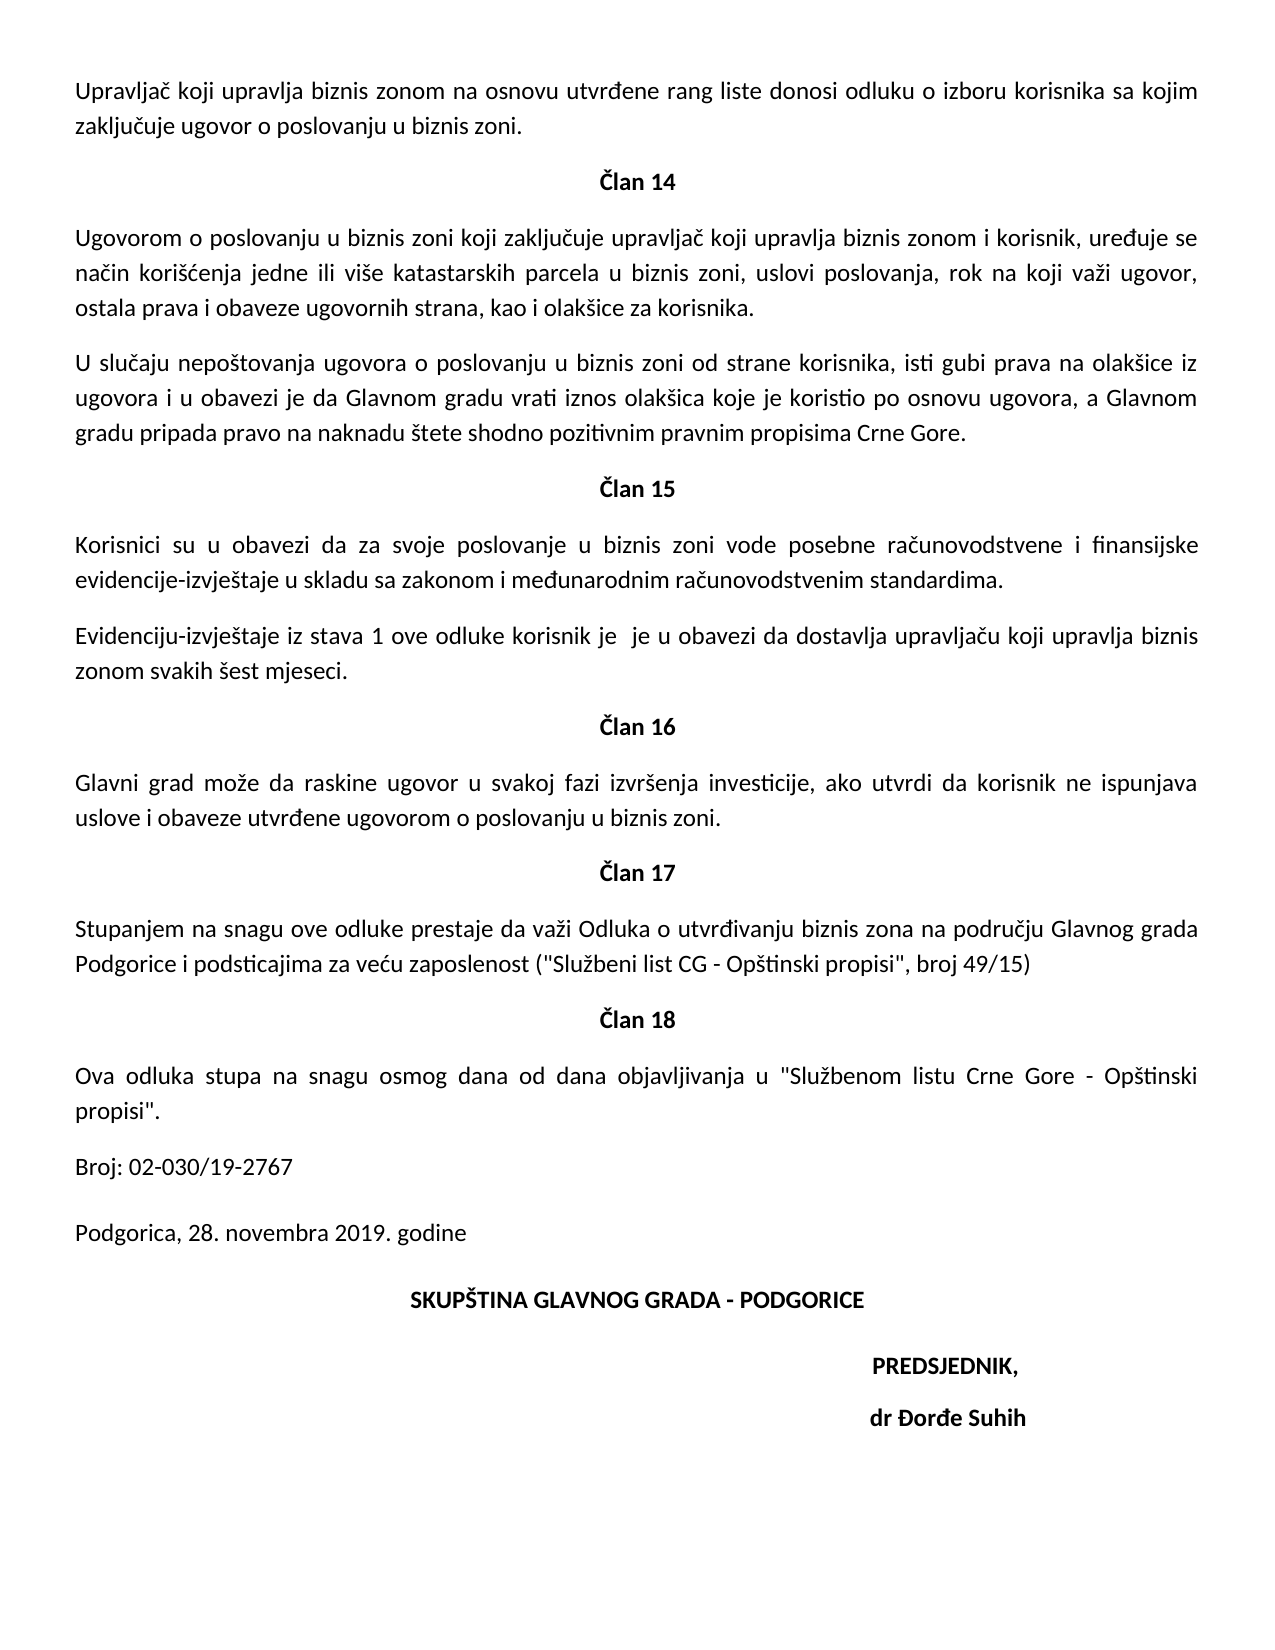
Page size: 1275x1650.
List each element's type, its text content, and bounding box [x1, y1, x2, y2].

text Korisnici su u obavezi da za svoje poslovanje u biznis zoni vode posebne računovodstvene i finansijske evidencije-izvještaje u skladu sa zakonom i međunarodnim računovodstvenim standardima. [75, 529, 1200, 595]
text Član 15 [75, 473, 1200, 504]
text Ugovorom o poslovanju u biznis zoni koji zaključuje upravljač koji upravlja biznis zonom i korisnik, uređuje se način korišćenja jedne ili više katastarskih parcela u biznis zoni, uslovi poslovanja, rok na koji važi ugovor, ostala prava i obaveze ugovornih strana, kao i olakšice za korisnika. [75, 222, 1200, 322]
text Član 16 [75, 711, 1200, 741]
text Glavni grad može da raskine ugovor u svakoj fazi izvršenja investicije, ako utvrdi da korisnik ne ispunjava uslove i obaveze utvrđene ugovorom o poslovanju u biznis zoni. [75, 767, 1200, 832]
text Evidenciju-izvještaje iz stava 1 ove odluke korisnik je je u obavezi da dostavlja upravljaču koji upravlja biznis zonom svakih šest mjeseci. [75, 620, 1200, 686]
text PREDSJEDNIK, [75, 1351, 1200, 1381]
text SKUPŠTINA GLAVNOG GRADA - PODGORICE [75, 1284, 1200, 1314]
text U slučaju nepoštovanja ugovora o poslovanju u biznis zoni od strane korisnika, isti gubi prava na olakšice iz ugovora i u obavezi je da Glavnom gradu vrati iznos olakšica koje je koristio po osnovu ugovora, a Glavnom gradu pripada pravo na naknadu štete shodno pozitivnim pravnim propisima Crne Gore. [75, 347, 1200, 448]
text Član 18 [75, 1004, 1200, 1035]
text Podgorica, 28. novembra 2019. godine [75, 1217, 1200, 1248]
text Broj: 02-030/19-2767 [75, 1151, 1200, 1181]
text Član 17 [75, 857, 1200, 888]
text Član 14 [75, 166, 1200, 196]
text Ova odluka stupa na snagu osmog dana od dana objavljivanja u "Službenom listu Crne Gore - Opštinski propisi". [75, 1060, 1200, 1126]
text Stupanjem na snagu ove odluke prestaje da važi Odluka o utvrđivanju biznis zona na području Glavnog grada Podgorice i podsticajima za veću zaposlenost ("Službeni list CG - Opštinski propisi", broj 49/15) [75, 913, 1200, 979]
text dr Đorđe Suhih [75, 1402, 1200, 1433]
text Upravljač koji upravlja biznis zonom na osnovu utvrđene rang liste donosi odluku o izboru korisnika sa kojim zaključuje ugovor o poslovanju u biznis zoni. [75, 75, 1200, 141]
